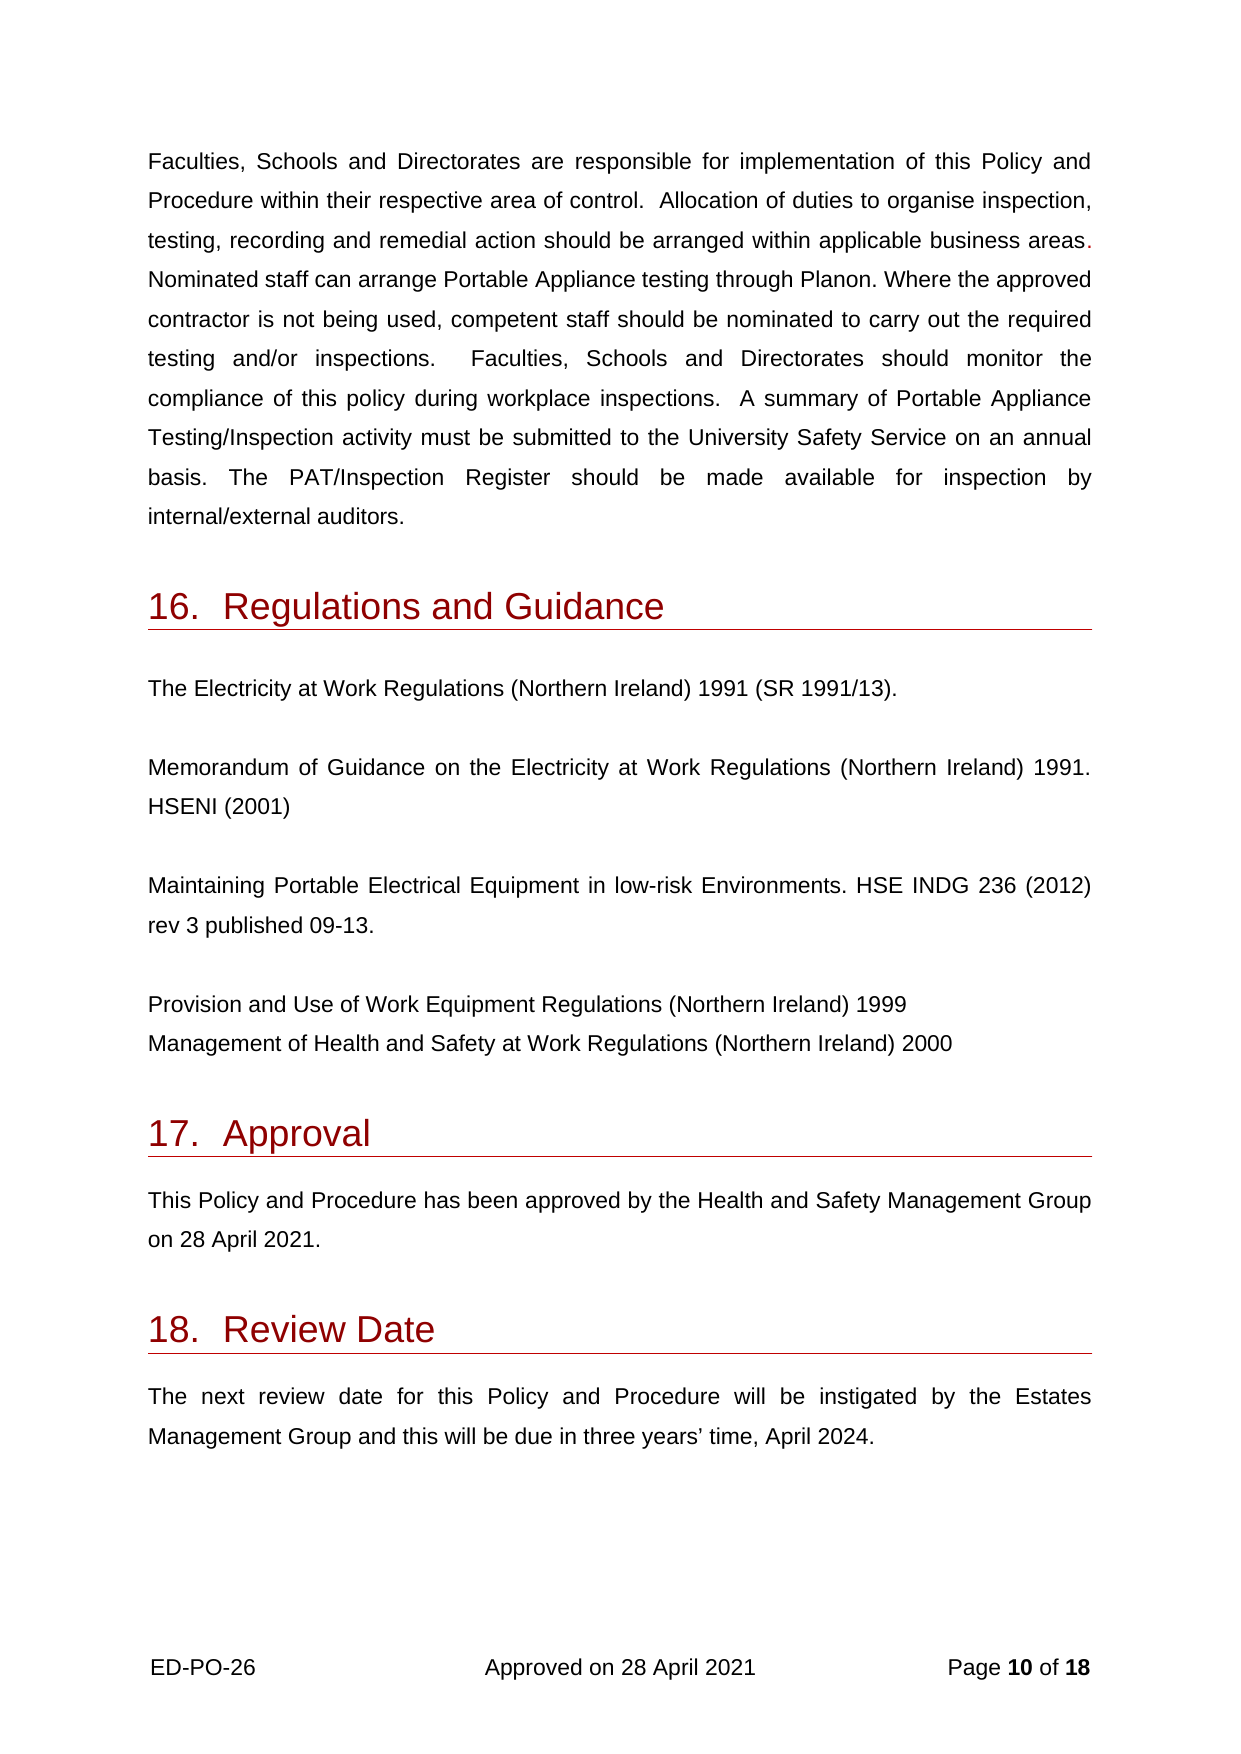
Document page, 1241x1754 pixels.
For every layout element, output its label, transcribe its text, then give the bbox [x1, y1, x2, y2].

text Faculties, Schools and Directorates are responsible for implementation of this Policy and Procedure within their respective area of control. Allocation of duties to organise inspection, testing, recording and remedial action should be arranged within applicable business areas. Nominated staff can arrange Portable Appliance testing through Planon. Where the approved contractor is not being used, competent staff should be nominated to carry out the required testing and/or inspections. Faculties, Schools and Directorates should monitor the compliance of this policy during workplace inspections. A summary of Portable Appliance Testing/Inspection activity must be submitted to the University Safety Service on an annual basis. The PAT/Inspection Register should be made available for inspection by internal/external auditors. [148, 148, 1092, 529]
subtitle 16. Regulations and Guidance [148, 584, 1092, 629]
text Provision and Use of Work Equipment Regulations (Northern Ireland) 1999 [148, 991, 1092, 1017]
subtitle 17. Approval [148, 1111, 1092, 1156]
text Maintaining Portable Electrical Equipment in low-risk Environments. HSE INDG 236 (2012) rev 3 published 09-13. [148, 872, 1092, 938]
text This Policy and Procedure has been approved by the Health and Safety Management Group on 28 April 2021. [148, 1187, 1092, 1253]
text Memorandum of Guidance on the Electricity at Work Regulations (Northern Ireland) 1991. HSENI (2001) [148, 754, 1092, 819]
subtitle 18. Review Date [148, 1307, 1092, 1353]
text The next review date for this Policy and Procedure will be instigated by the Estates Management Group and this will be due in three years’ time, April 2024. [148, 1383, 1092, 1449]
text The Electricity at Work Regulations (Northern Ireland) 1991 (SR 1991/13). [148, 675, 1092, 701]
text Management of Health and Safety at Work Regulations (Northern Ireland) 2000 [148, 1030, 1092, 1056]
